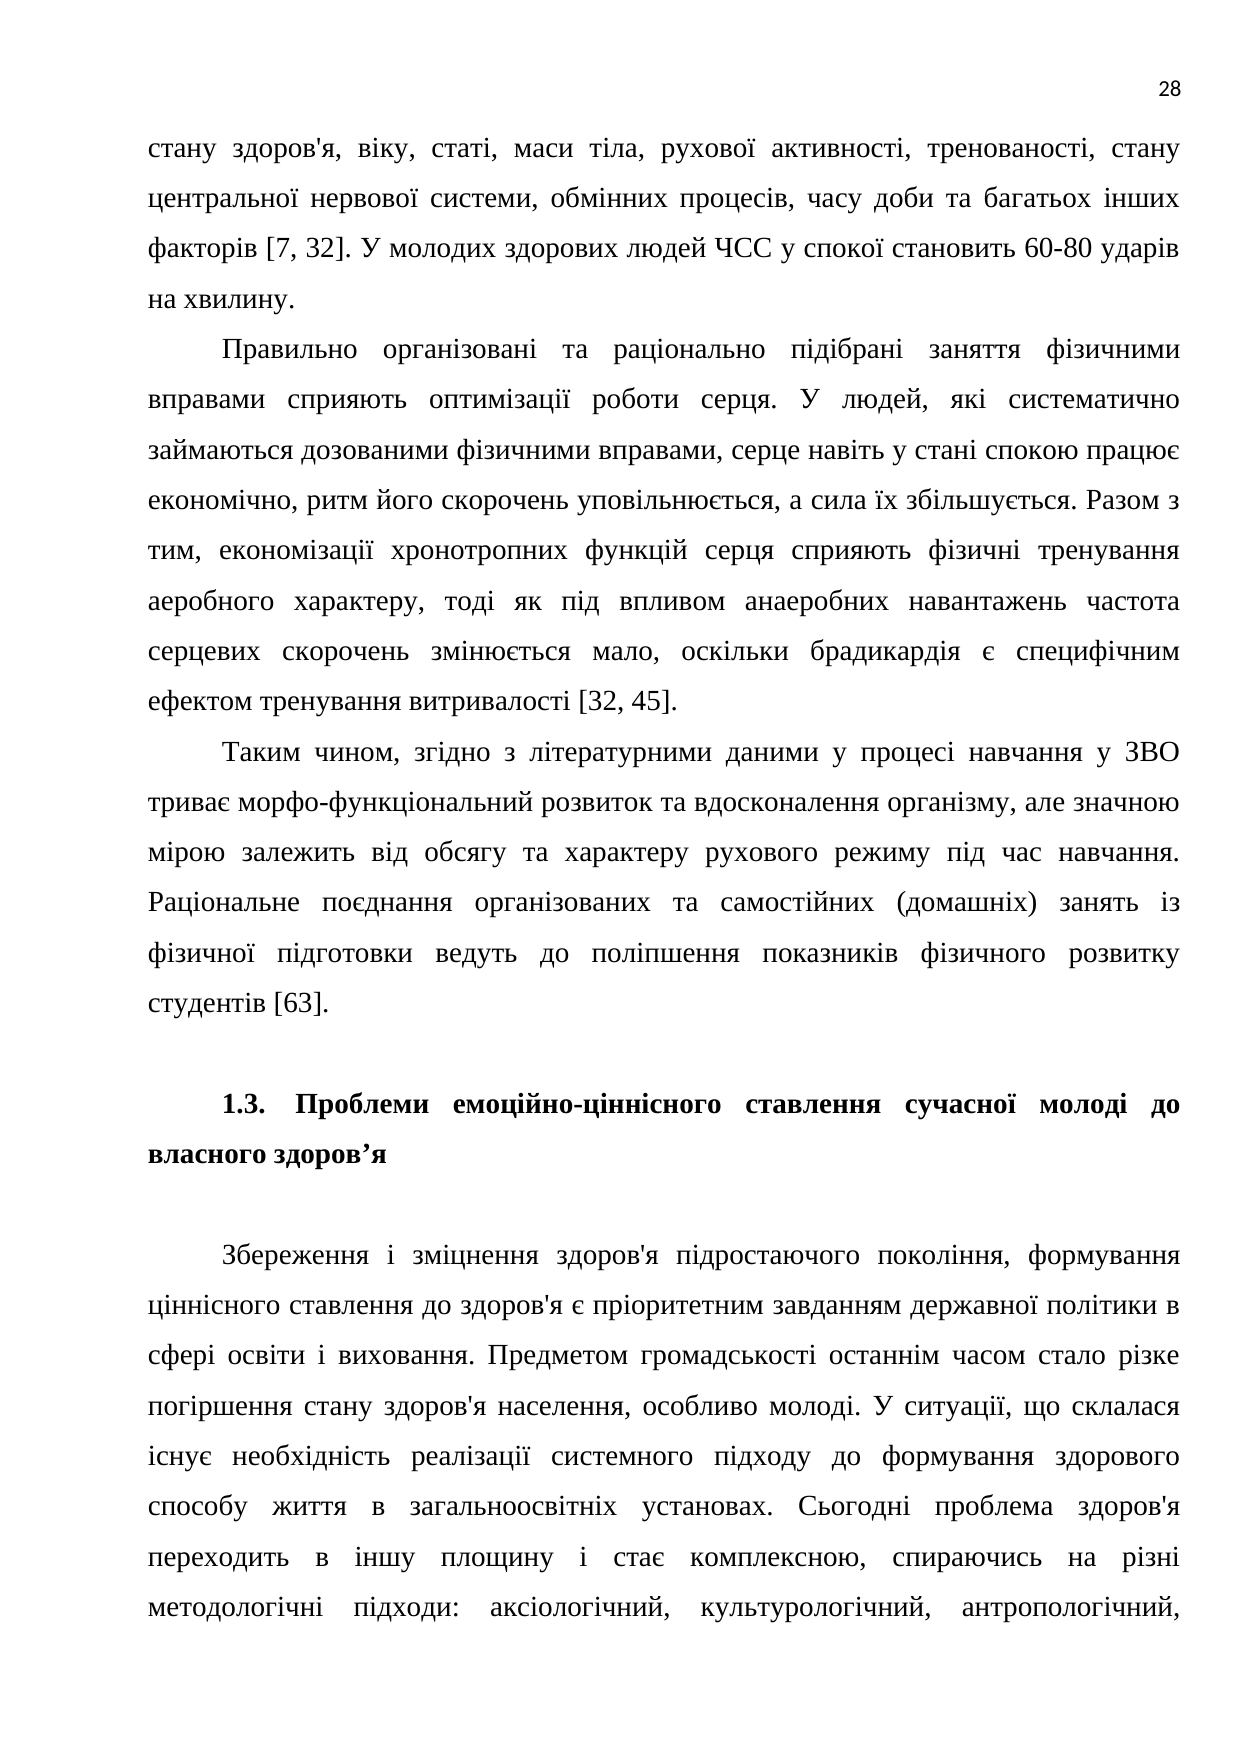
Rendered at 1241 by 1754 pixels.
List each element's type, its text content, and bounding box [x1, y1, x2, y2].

text Таким чином, згідно з літературними даними у процесі навчання у ЗВО триває морфо-функціональний розвиток та вдосконалення організму, але значною мірою залежить від обсягу та характеру рухового режиму під час навчання. Раціональне поєднання організованих та самостійних (домашніх) занять із фізичної підготовки ведуть до поліпшення показників фізичного розвитку студентів [63]. [148, 734, 1181, 1019]
text Правильно організовані та раціонально підібрані заняття фізичними вправами сприяють оптимізації роботи серця. У людей, які систематично займаються дозованими фізичними вправами, серце навіть у стані спокою працює економічно, ритм його скорочень уповільнюється, а сила їх збільшується. Разом з тим, економізації хронотропних функцій серця сприяють фізичні тренування аеробного характеру, тоді як під впливом анаеробних навантажень частота серцевих скорочень змінюється мало, оскільки брадикардія є специфічним ефектом тренування витривалості [32, 45]. [148, 331, 1181, 717]
list Проблеми емоційно-ціннісного ставлення сучасної молоді до власного здоров’я [148, 1086, 1181, 1170]
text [148, 1237, 1181, 1622]
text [148, 130, 1181, 314]
